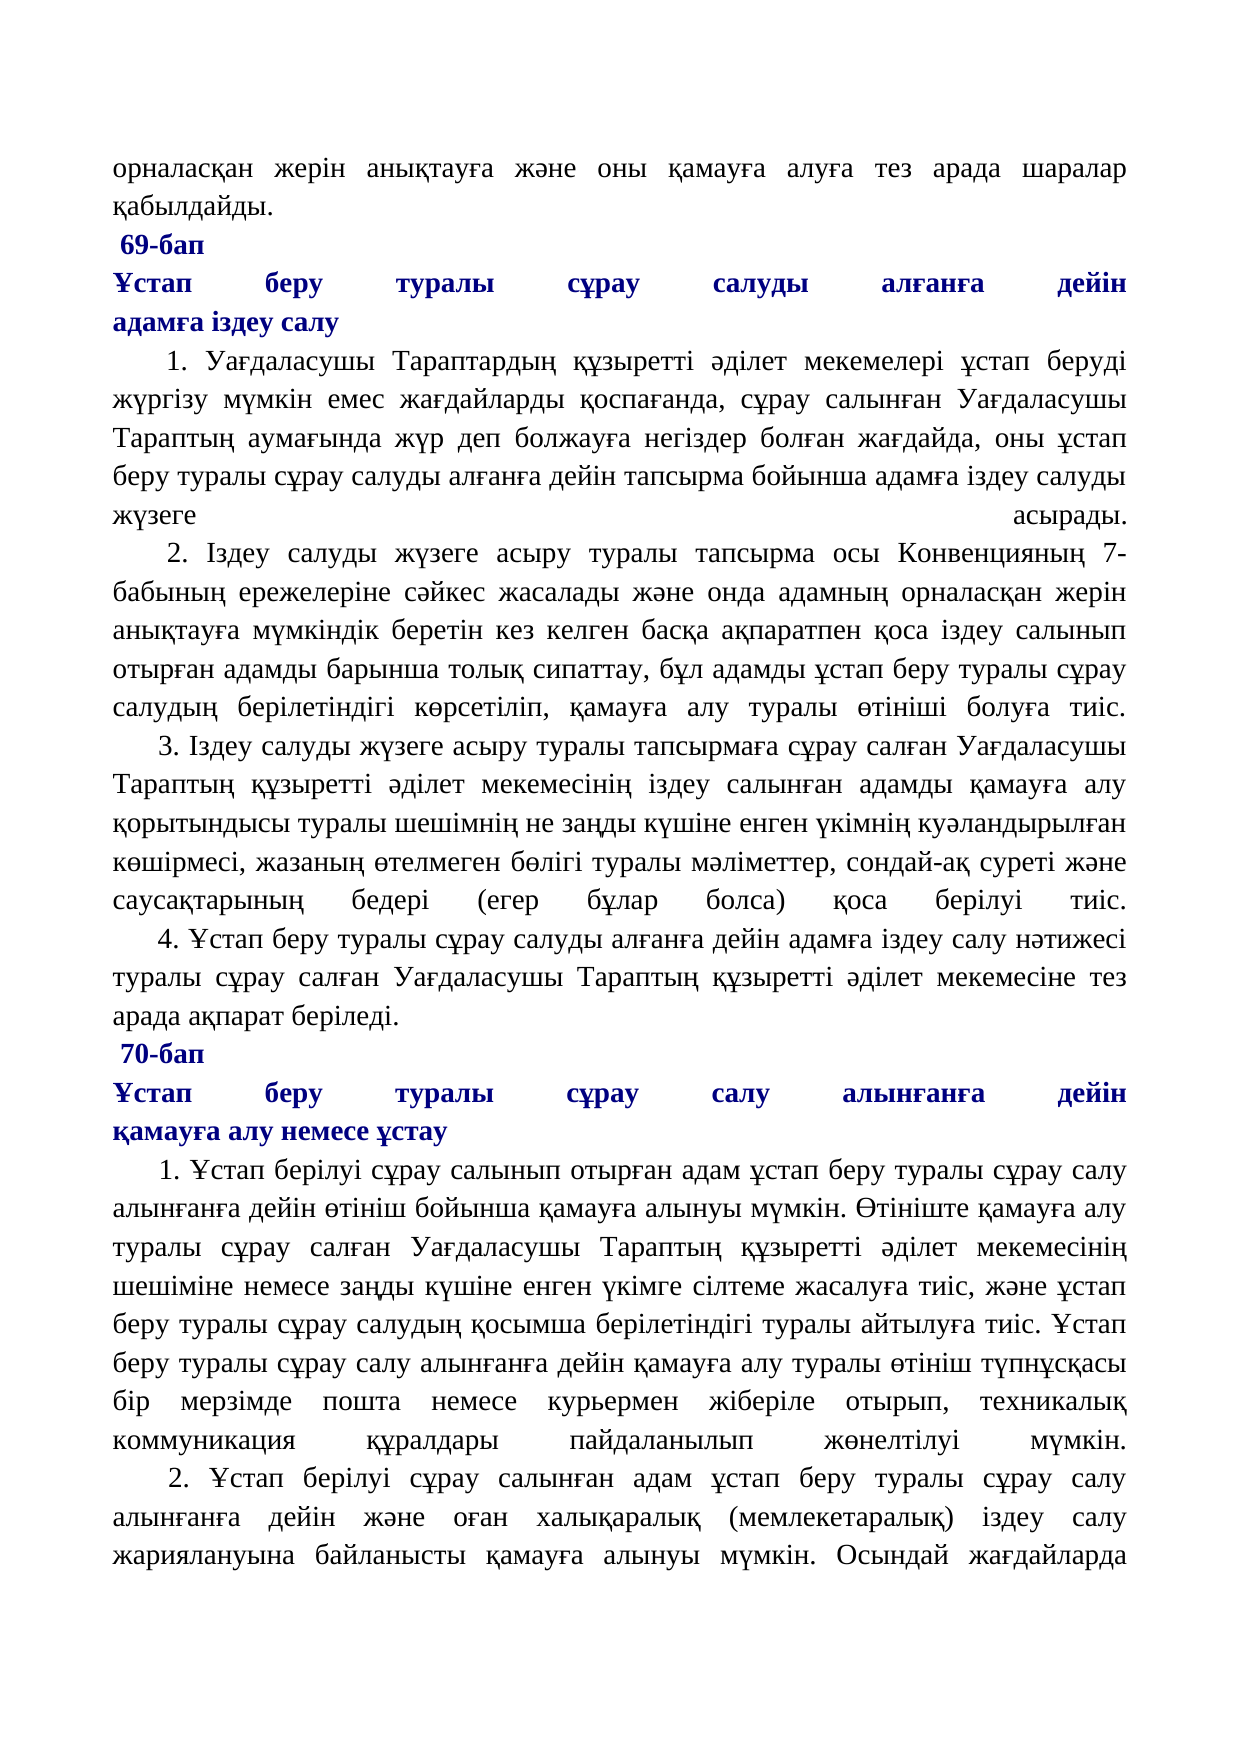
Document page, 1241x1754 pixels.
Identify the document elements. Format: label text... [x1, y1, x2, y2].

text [112, 1152, 1128, 1571]
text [112, 150, 1128, 222]
text 70-бап Ұстап беру туралы сұрау салу алынғанға дейiн қамауға алу немесе ұстау [112, 1036, 1128, 1147]
text 69-бап Ұстап беру туралы сұрау салуды алғанға дейiн адамға iздеу салу [112, 227, 1128, 338]
text 1. Уағдаласушы Тараптардың құзыреттi әдiлет мекемелерi ұстап берудi жүргізу мүмкiн емес жағдайларды қоспағанда, сұрау салынған Уағдаласушы Тараптың аумағында жүр деп болжауға негiздер болған жағдайда, оны ұстап беру туралы сұрау салуды алғанға дейiн тапсырма бойынша адамға iздеу салуды жүзеге асырады. 2. Іздеу салуды жүзеге асыру туралы тапсырма осы Конвенцияның 7-бабының ережелерiне сәйкес жасалады және онда адамның орналасқан жерiн анықтауға мүмкiндiк беретiн кез келген басқа ақпаратпен қоса iздеу салынып отырған адамды барынша толық сипаттау, бұл адамды ұстап беру туралы сұрау салудың берiлетiндiгi көрсетiлiп, қамауға алу туралы өтiнiшi болуға тиiс. 3. Іздеу салуды жүзеге асыру туралы тапсырмаға сұрау салған Уағдаласушы Тараптың құзыреттi әдiлет мекемесiнiң iздеу салынған адамды қамауға алу қорытындысы туралы шешiмнiң не заңды күшiне енген үкiмнiң куәландырылған көшiрмесi, жазаның өтелмеген бөлiгi туралы мәлiметтер, сондай-ақ суретi және саусақтарының бедерi (егер бұлар болса) қоса берiлуi тиiс. 4. Ұстап беру туралы сұрау салуды алғанға дейiн адамға iздеу салу нәтижесi туралы сұрау салған Уағдаласушы Тараптың құзыреттi әдiлет мекемесiне тез арада ақпарат берiледi. [112, 343, 1128, 1031]
